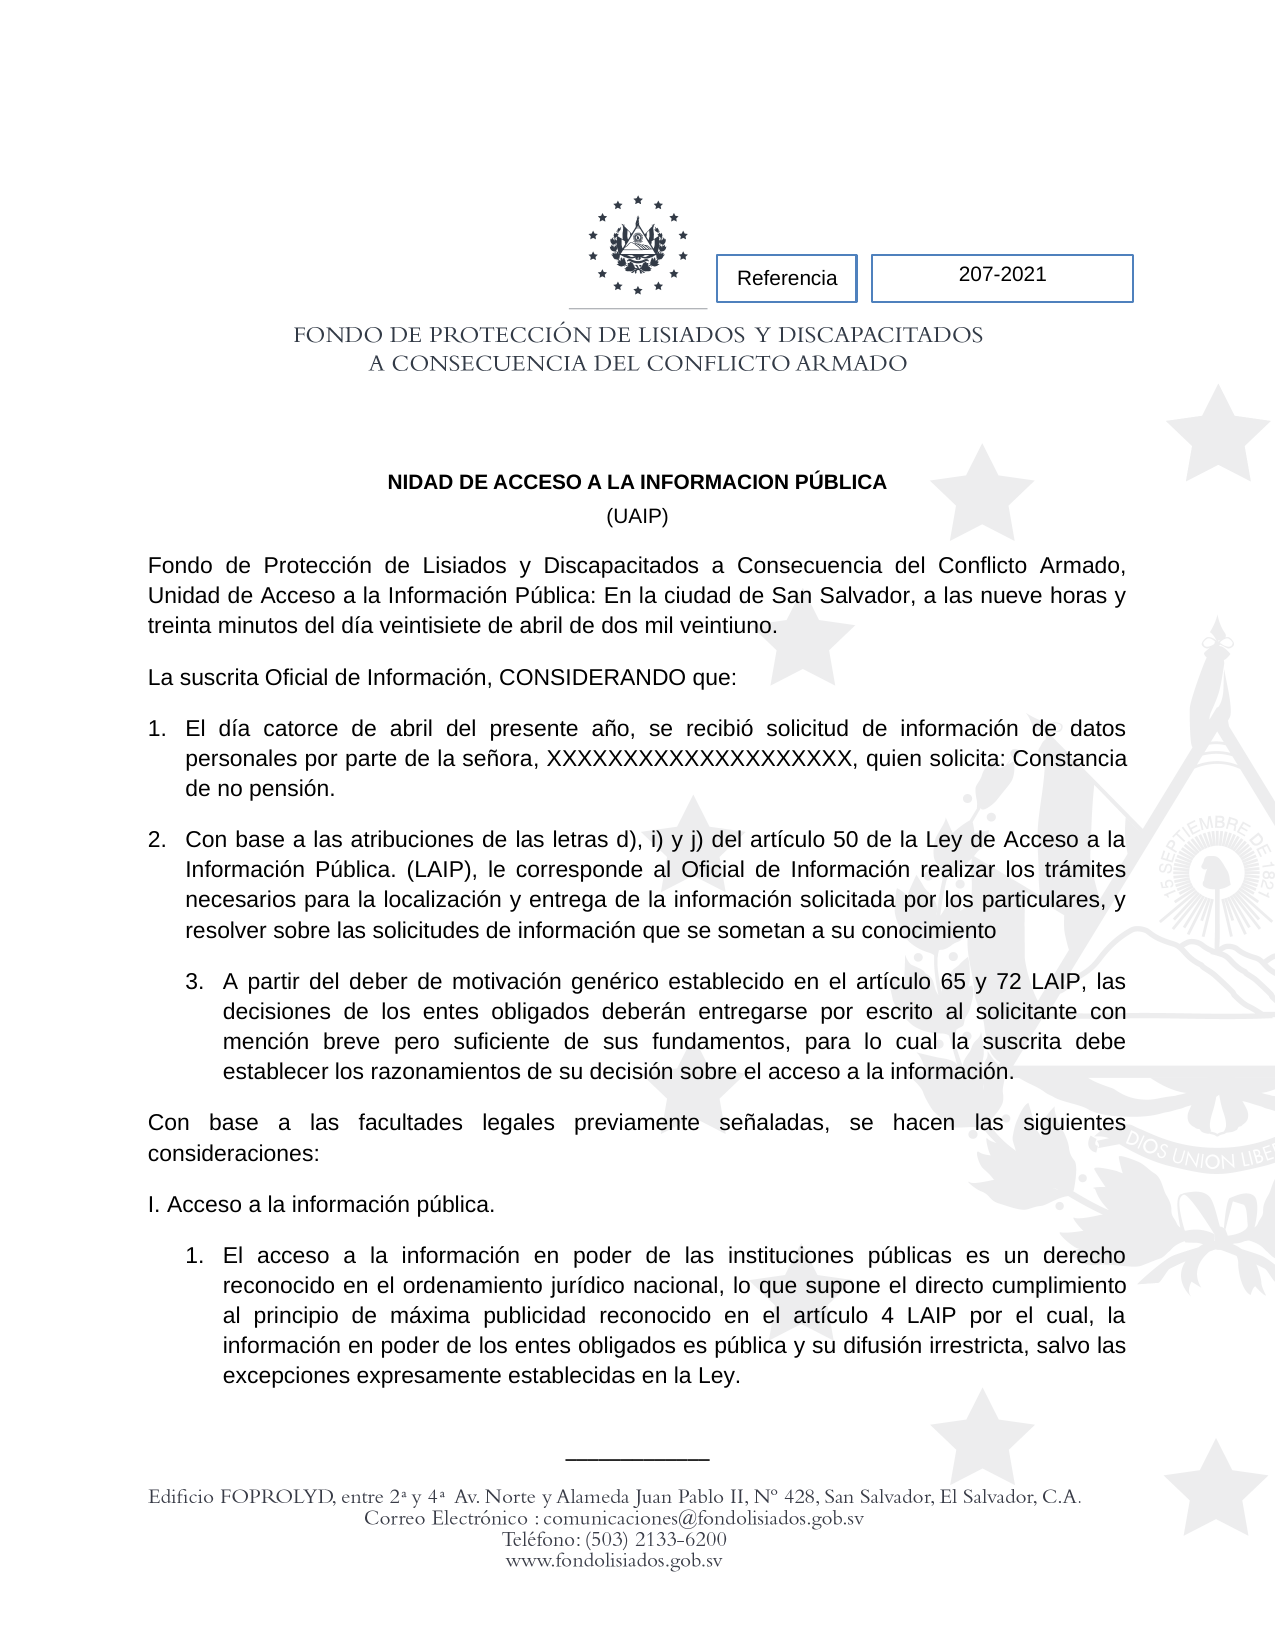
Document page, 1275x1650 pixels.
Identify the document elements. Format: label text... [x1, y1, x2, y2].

list Con base a las atribuciones de las letras d), i) y j) del artículo 50 de la Ley de Acceso a la Información Pública. (LAIP), le corresponde al Oficial de Información realizar los trámites necesarios para la localización y entrega de la información solicitada por los particulares, y resolver sobre las solicitudes de información que se sometan a su conocimiento [148, 826, 1127, 943]
list El acceso a la información en poder de las instituciones públicas es un derecho reconocido en el ordenamiento jurídico nacional, lo que supone el directo cumplimiento al principio de máxima publicidad reconocido en el artículo 4 LAIP por el cual, la información en poder de los entes obligados es pública y su difusión irrestricta, salvo las excepciones expresamente establecidas en la Ley. [185, 1242, 1127, 1389]
text NIDAD DE ACCESO A LA INFORMACION PÚBLICA [148, 470, 1127, 494]
text (UAIP) [148, 504, 1127, 528]
list El día catorce de abril del presente año, se recibió solicitud de información de datos personales por parte de la señora, XXXXXXXXXXXXXXXXXXXX, quien solicita: Constancia de no pensión. [148, 714, 1127, 801]
text Con base a las facultades legales previamente señaladas, se hacen las siguientes consideraciones: [148, 1109, 1127, 1166]
picture [0, 134, 1275, 1650]
list A partir del deber de motivación genérico establecido en el artículo 65 y 72 LAIP, las decisiones de los entes obligados deberán entregarse por escrito al solicitante con mención breve pero suficiente de sus fundamentos, para lo cual la suscrita debe establecer los razonamientos de su decisión sobre el acceso a la información. [185, 968, 1127, 1084]
text La suscrita Oficial de Información, CONSIDERANDO que: [148, 663, 1127, 690]
text I. Acceso a la información pública. [148, 1191, 1127, 1217]
text Fondo de Protección de Lisiados y Discapacitados a Consecuencia del Conflicto Armado, Unidad de Acceso a la Información Pública: En la ciudad de San Salvador, a las nueve horas y treinta minutos del día veintisiete de abril de dos mil veintiuno. [148, 552, 1127, 639]
